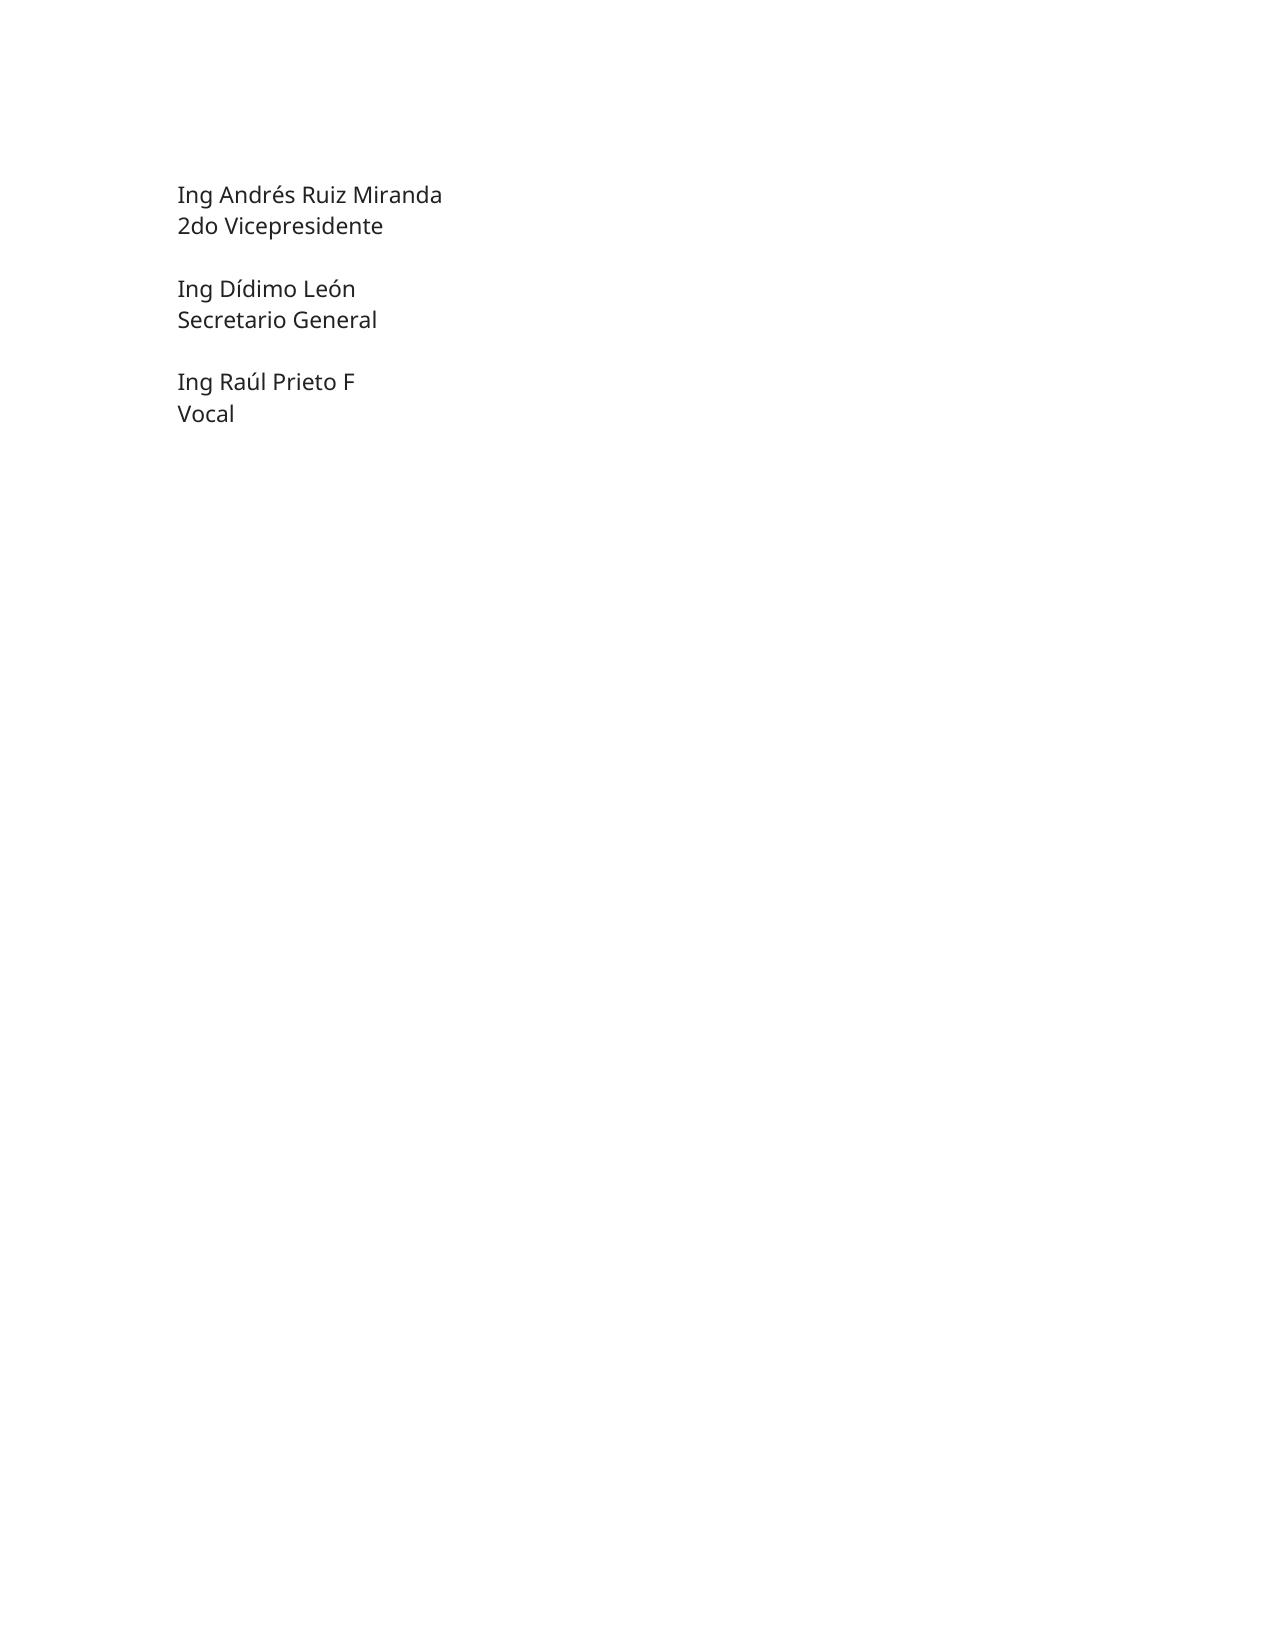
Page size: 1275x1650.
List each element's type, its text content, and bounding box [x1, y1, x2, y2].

text Secretario General [177, 304, 1098, 335]
text Ing Dídimo León [177, 273, 1098, 304]
text Vocal [177, 398, 1098, 429]
text Ing Raúl Prieto F [177, 366, 1098, 398]
text Ing Andrés Ruiz Miranda [177, 179, 1098, 210]
text 2do Vicepresidente [177, 210, 1098, 241]
